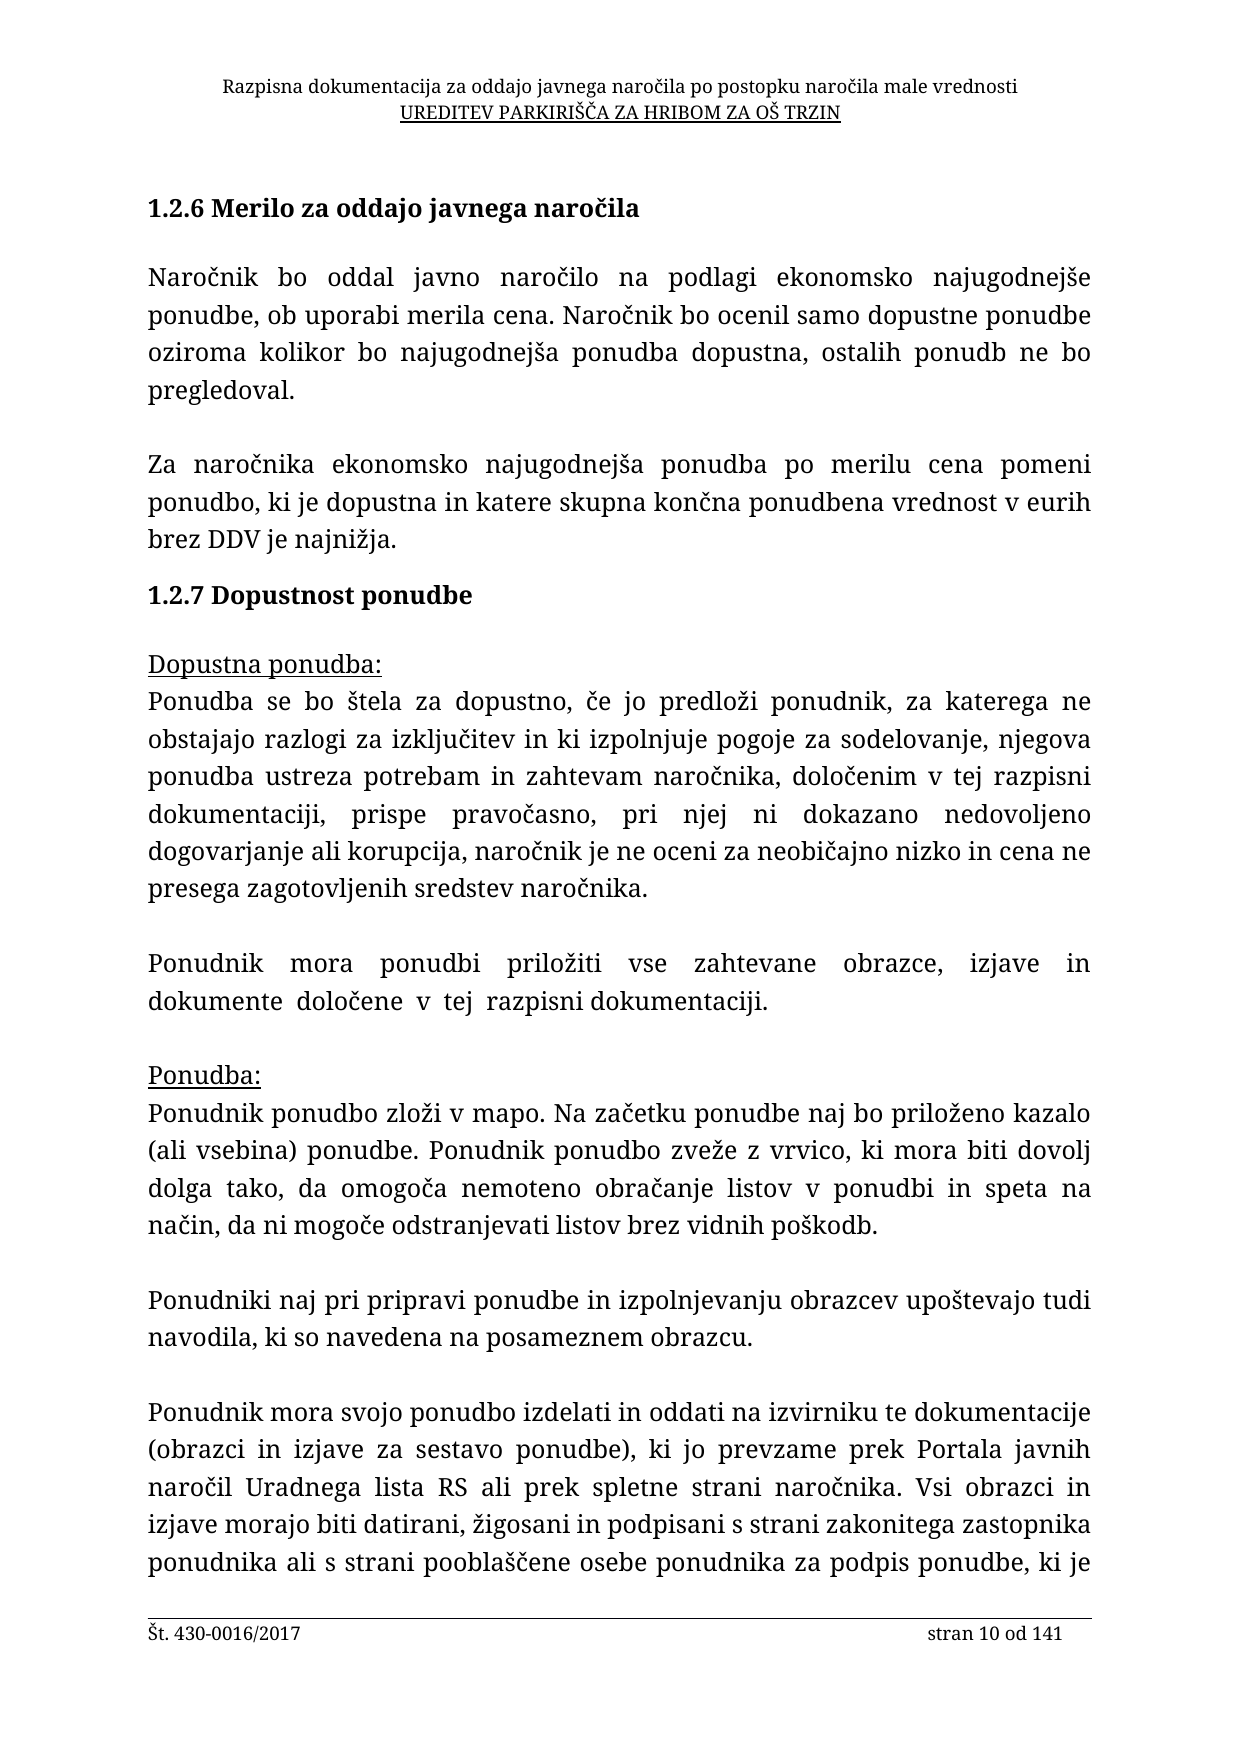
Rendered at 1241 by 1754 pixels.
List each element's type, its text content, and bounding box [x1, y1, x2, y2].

text Ponudba se bo štela za dopustno, če jo predloži ponudnik, za katerega ne obstajajo razlogi za izključitev in ki izpolnjuje pogoje za sodelovanje, njegova ponudba ustreza potrebam in zahtevam naročnika, določenim v tej razpisni dokumentaciji, prispe pravočasno, pri njej ni dokazano nedovoljeno dogovarjanje ali korupcija, naročnik je ne oceni za neobičajno nizko in cena ne presega zagotovljenih sredstev naročnika. [148, 684, 1092, 905]
text Ponudnik ponudbo zloži v mapo. Na začetku ponudbe naj bo priloženo kazalo (ali vsebina) ponudbe. Ponudnik ponudbo zveže z vrvico, ki mora biti dovolj dolga tako, da omogoča nemoteno obračanje listov v ponudbi in speta na način, da ni mogoče odstranjevati listov brez vidnih poškodb. [148, 1095, 1092, 1242]
text Za naročnika ekonomsko najugodnejša ponudba po merilu cena pomeni ponudbo, ki je dopustna in katere skupna končna ponudbena vrednost v eurih brez DDV je najnižja. [148, 447, 1092, 556]
text Ponudba: [148, 1058, 1092, 1092]
text 1.2.7 Dopustnost ponudbe [148, 584, 1093, 609]
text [148, 1394, 1092, 1578]
text Dopustna ponudba: [148, 647, 1092, 681]
text Ponudniki naj pri pripravi ponudbe in izpolnjevanju obrazcev upoštevajo tudi navodila, ki so navedena na posameznem obrazcu. [148, 1282, 1092, 1354]
text Ponudnik mora ponudbi priložiti vse zahtevane obrazce, izjave in dokumente določene v tej razpisni dokumentaciji. [148, 946, 1092, 1017]
text 1.2.6 Merilo za oddajo javnega naročila [148, 198, 1093, 223]
text Naročnik bo oddal javno naročilo na podlagi ekonomsko najugodnejše ponudbe, ob uporabi merila cena. Naročnik bo ocenil samo dopustne ponudbe oziroma kolikor bo najugodnejša ponudba dopustna, ostalih ponudb ne bo pregledoval. [148, 260, 1092, 406]
